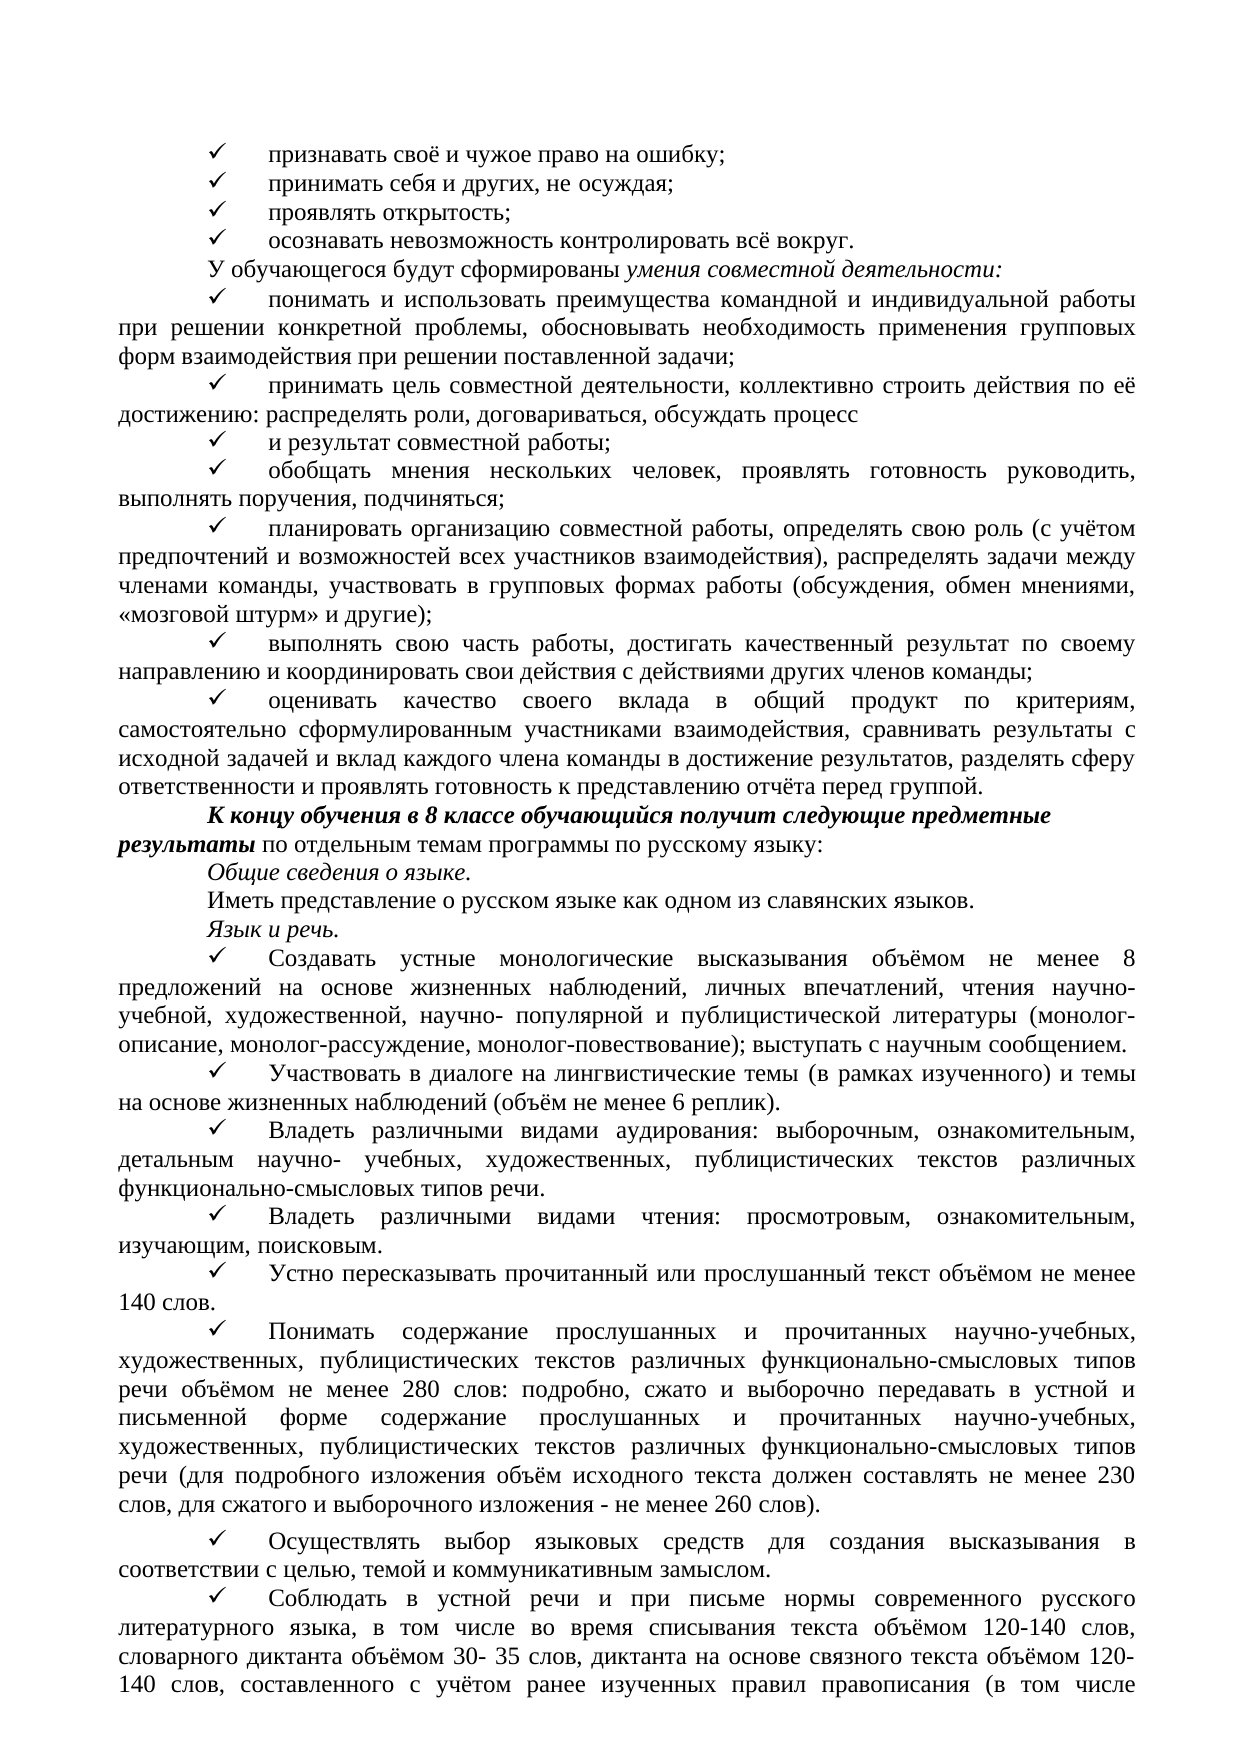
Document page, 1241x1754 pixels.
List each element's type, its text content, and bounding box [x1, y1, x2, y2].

text К концу обучения в 8 классе обучающийся получит следующие предметные результаты по отдельным темам программы по русскому языку: [118, 800, 1137, 858]
text У обучающегося будут сформированы умения совместной деятельности: [118, 255, 1137, 283]
list оценивать качество своего вклада в общий продукт по критериям, самостоятельно сформулированным участниками взаимодействия, сравнивать результаты с исходной задачей и вклад каждого члена команды в достижение результатов, разделять сферу ответственности и проявлять готовность к представлению отчёта перед группой. [118, 685, 1137, 800]
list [118, 1583, 1137, 1698]
list и результат совместной работы; [118, 427, 1137, 456]
text Общие сведения о языке. [118, 858, 1137, 886]
text Иметь представление о русском языке как одном из славянских языков. [118, 886, 1137, 914]
list Владеть различными видами аудирования: выборочным, ознакомительным, детальным научно- учебных, художественных, публицистических текстов различных функционально-смысловых типов речи. [118, 1116, 1137, 1202]
text Язык и речь. [118, 914, 1137, 943]
list выполнять свою часть работы, достигать качественный результат по своему направлению и координировать свои действия с действиями других членов команды; [118, 628, 1137, 685]
list понимать и использовать преимущества командной и индивидуальной работы при решении конкретной проблемы, обосновывать необходимость применения групповых форм взаимодействия при решении поставленной задачи; [118, 284, 1137, 370]
list принимать цель совместной деятельности, коллективно строить действия по её достижению: распределять роли, договариваться, обсуждать процесс [118, 370, 1137, 427]
list Участвовать в диалоге на лингвистические темы (в рамках изученного) и темы на основе жизненных наблюдений (объём не менее 6 реплик). [118, 1058, 1137, 1116]
list принимать себя и других, не осуждая; [118, 168, 1137, 197]
list Устно пересказывать прочитанный или прослушанный текст объёмом не менее 140 слов. [118, 1259, 1137, 1316]
list проявлять открытость; [118, 197, 1137, 226]
list Владеть различными видами чтения: просмотровым, ознакомительным, изучающим, поисковым. [118, 1202, 1137, 1259]
list Понимать содержание прослушанных и прочитанных научно-учебных, художественных, публицистических текстов различных функционально-смысловых типов речи объёмом не менее 280 слов: подробно, сжато и выборочно передавать в устной и письменной форме содержание прослушанных и прочитанных научно-учебных, художественных, публицистических текстов различных функционально-смысловых типов речи (для подробного изложения объём исходного текста должен составлять не менее 230 слов, для сжатого и выборочного изложения - не менее 260 слов). [118, 1316, 1137, 1517]
list обобщать мнения нескольких человек, проявлять готовность руководить, выполнять поручения, подчиняться; [118, 456, 1137, 512]
list признавать своё и чужое право на ошибку; [118, 139, 1137, 168]
list осознавать невозможность контролировать всё вокруг. [118, 226, 1137, 255]
list планировать организацию совместной работы, определять свою роль (с учётом предпочтений и возможностей всех участников взаимодействия), распределять задачи между членами команды, участвовать в групповых формах работы (обсуждения, обмен мнениями, «мозговой штурм» и другие); [118, 513, 1137, 628]
list Осуществлять выбор языковых средств для создания высказывания в соответствии с целью, темой и коммуникативным замыслом. [118, 1526, 1137, 1583]
list Создавать устные монологические высказывания объёмом не менее 8 предложений на основе жизненных наблюдений, личных впечатлений, чтения научно-учебной, художественной, научно- популярной и публицистической литературы (монолог-описание, монолог-рассуждение, монолог-повествование); выступать с научным сообщением. [118, 943, 1137, 1058]
